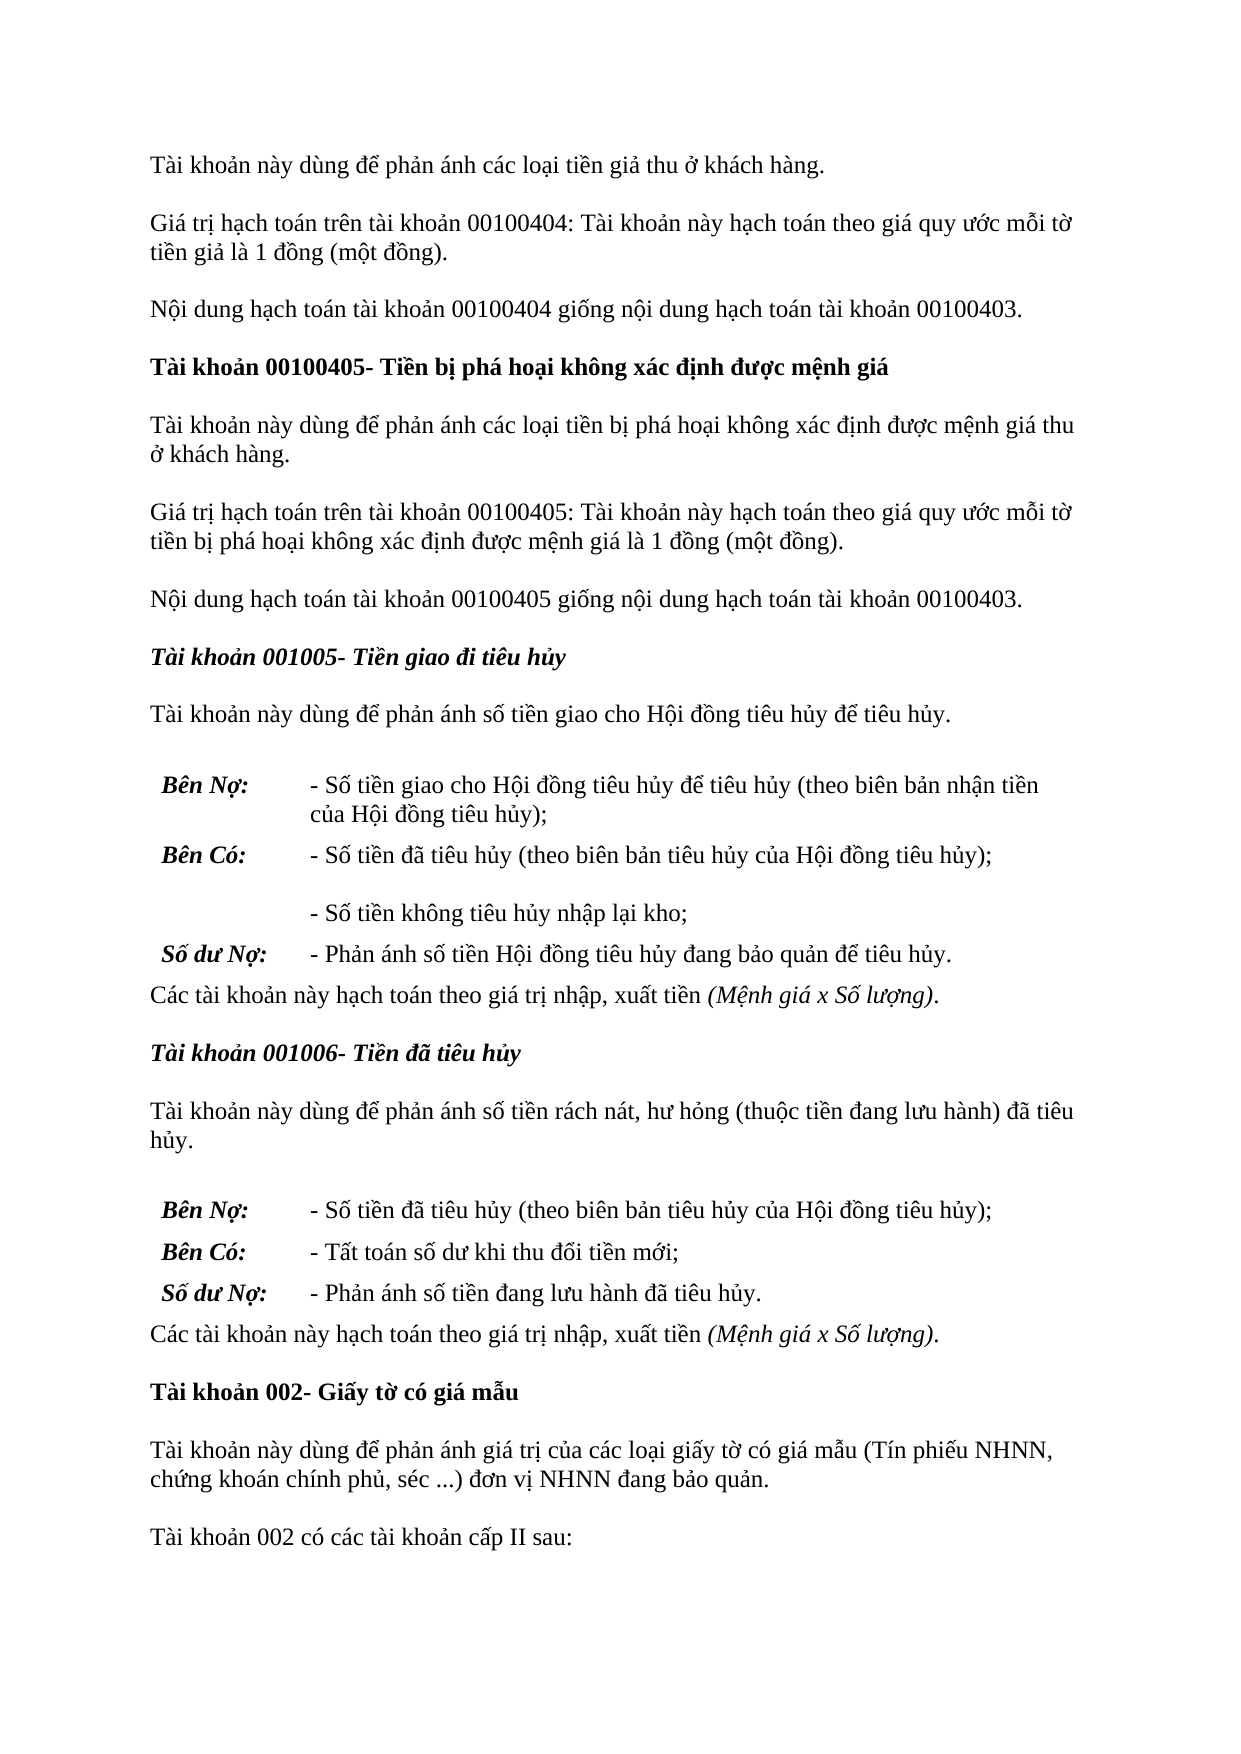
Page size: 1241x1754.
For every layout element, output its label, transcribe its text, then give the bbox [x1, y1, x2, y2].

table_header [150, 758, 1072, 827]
text Các tài khoản này hạch toán theo giá trị nhập, xuất tiền (Mệnh giá x Số lượng). [150, 980, 1090, 1009]
text Tài khoản này dùng để phản ánh số tiền giao cho Hội đồng tiêu hủy để tiêu hủy. [150, 699, 1090, 728]
text Tài khoản này dùng để phản ánh các loại tiền bị phá hoại không xác định được mệnh giá thu ở khách hàng. [150, 410, 1090, 468]
text Tài khoản 00100405- Tiền bị phá hoại không xác định được mệnh giá [150, 352, 1090, 381]
text Nội dung hạch toán tài khoản 00100404 giống nội dung hạch toán tài khoản 00100403. [150, 294, 1090, 323]
text Giá trị hạch toán trên tài khoản 00100404: Tài khoản này hạch toán theo giá quy ước mỗi tờ tiền giả là 1 đồng (một đồng). [150, 208, 1090, 265]
text Giá trị hạch toán trên tài khoản 00100405: Tài khoản này hạch toán theo giá quy ước mỗi tờ tiền bị phá hoại không xác định được mệnh giá là 1 đồng (một đồng). [150, 497, 1090, 554]
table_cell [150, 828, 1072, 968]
text Tài khoản 001006- Tiền đã tiêu hủy [150, 1038, 1090, 1067]
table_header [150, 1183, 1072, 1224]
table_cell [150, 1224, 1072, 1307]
text Tài khoản 001005- Tiền giao đi tiêu hủy [150, 642, 1090, 670]
text Nội dung hạch toán tài khoản 00100405 giống nội dung hạch toán tài khoản 00100403. [150, 584, 1090, 612]
text Tài khoản 002- Giấy tờ có giá mẫu [150, 1377, 1090, 1406]
text Tài khoản này dùng để phản ánh giá trị của các loại giấy tờ có giá mẫu (Tín phiếu NHNN, chứng khoán chính phủ, séc ...) đơn vị NHNN đang bảo quản. [150, 1435, 1090, 1492]
text Tài khoản 002 có các tài khoản cấp II sau: [150, 1522, 1090, 1550]
text Tài khoản này dùng để phản ánh số tiền rách nát, hư hỏng (thuộc tiền đang lưu hành) đã tiêu hủy. [150, 1096, 1090, 1154]
text Tài khoản này dùng để phản ánh các loại tiền giả thu ở khách hàng. [150, 150, 1090, 179]
text Các tài khoản này hạch toán theo giá trị nhập, xuất tiền (Mệnh giá x Số lượng). [150, 1319, 1090, 1348]
